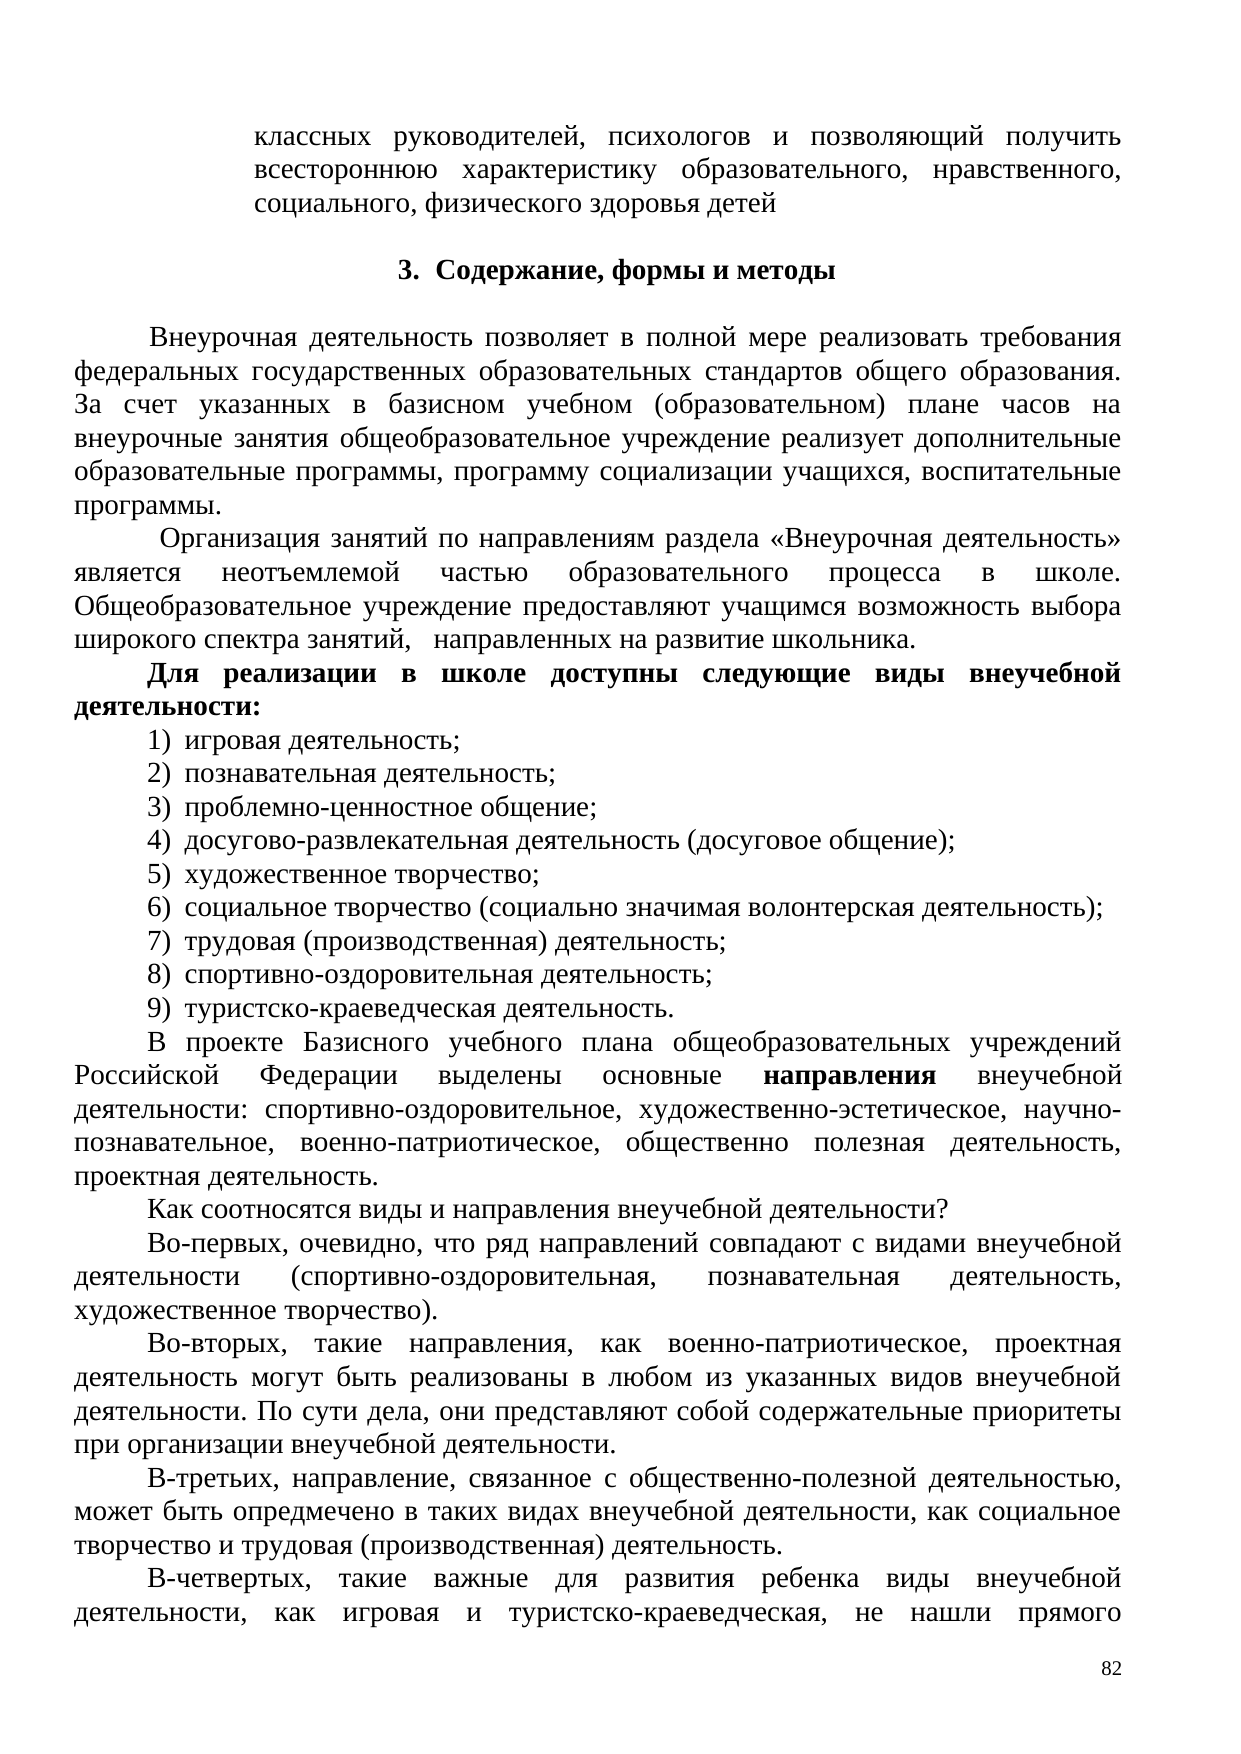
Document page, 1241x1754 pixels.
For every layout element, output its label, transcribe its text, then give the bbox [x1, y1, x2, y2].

list туристско-краеведческая деятельность. [147, 990, 1122, 1024]
text Для реализации в школе доступны следующие виды внеучебной деятельности: [74, 655, 1122, 722]
list спортивно-оздоровительная деятельность; [147, 957, 1122, 990]
list познавательная деятельность; [147, 755, 1122, 789]
text В проекте Базисного учебного плана общеобразовательных учреждений Российской Федерации выделены основные направления внеучебной деятельности: спортивно-оздоровительное, художественно-эстетическое, научно-познавательное, военно-патриотическое, общественно полезная деятельность, проектная деятельность. [74, 1024, 1122, 1191]
text В-третьих, направление, связанное с общественно-полезной деятельностью, может быть опредмечено в таких видах внеучебной деятельности, как социальное творчество и трудовая (производственная) деятельность. [74, 1460, 1122, 1560]
text Во-первых, очевидно, что ряд направлений совпадают с видами внеучебной деятельности (спортивно-оздоровительная, познавательная деятельность, художественное творчество). [74, 1225, 1122, 1326]
list досугово-развлекательная деятельность (досуговое общение); [147, 822, 1122, 856]
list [148, 118, 1122, 219]
text Как соотносятся виды и направления внеучебной деятельности? [74, 1191, 1122, 1225]
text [74, 1560, 1122, 1627]
text Во-вторых, такие направления, как военно-патриотическое, проектная деятельность могут быть реализованы в любом из указанных видов внеучебной деятельности. По сути дела, они представляют собой содержательные приоритеты при организации внеучебной деятельности. [74, 1326, 1122, 1460]
list проблемно-ценностное общение; [147, 789, 1122, 822]
list художественное творчество; [147, 856, 1122, 889]
list Содержание, формы и методы [111, 252, 1122, 286]
list трудовая (производственная) деятельность; [147, 923, 1122, 957]
list социальное творчество (социально значимая волонтерская деятельность); [147, 889, 1122, 923]
text Внеурочная деятельность позволяет в полной мере реализовать требования федеральных государственных образовательных стандартов общего образования. За счет указанных в базисном учебном (образовательном) плане часов на внеурочные занятия общеобразовательное учреждение реализует дополнительные образовательные программы, программу социализации учащихся, воспитательные программы. [74, 319, 1122, 521]
list игровая деятельность; [147, 722, 1122, 755]
text Организация занятий по направлениям раздела «Внеурочная деятельность» является неотъемлемой частью образовательного процесса в школе. Общеобразовательное учреждение предоставляют учащимся возможность выбора широкого спектра занятий, направленных на развитие школьника. [74, 521, 1122, 655]
